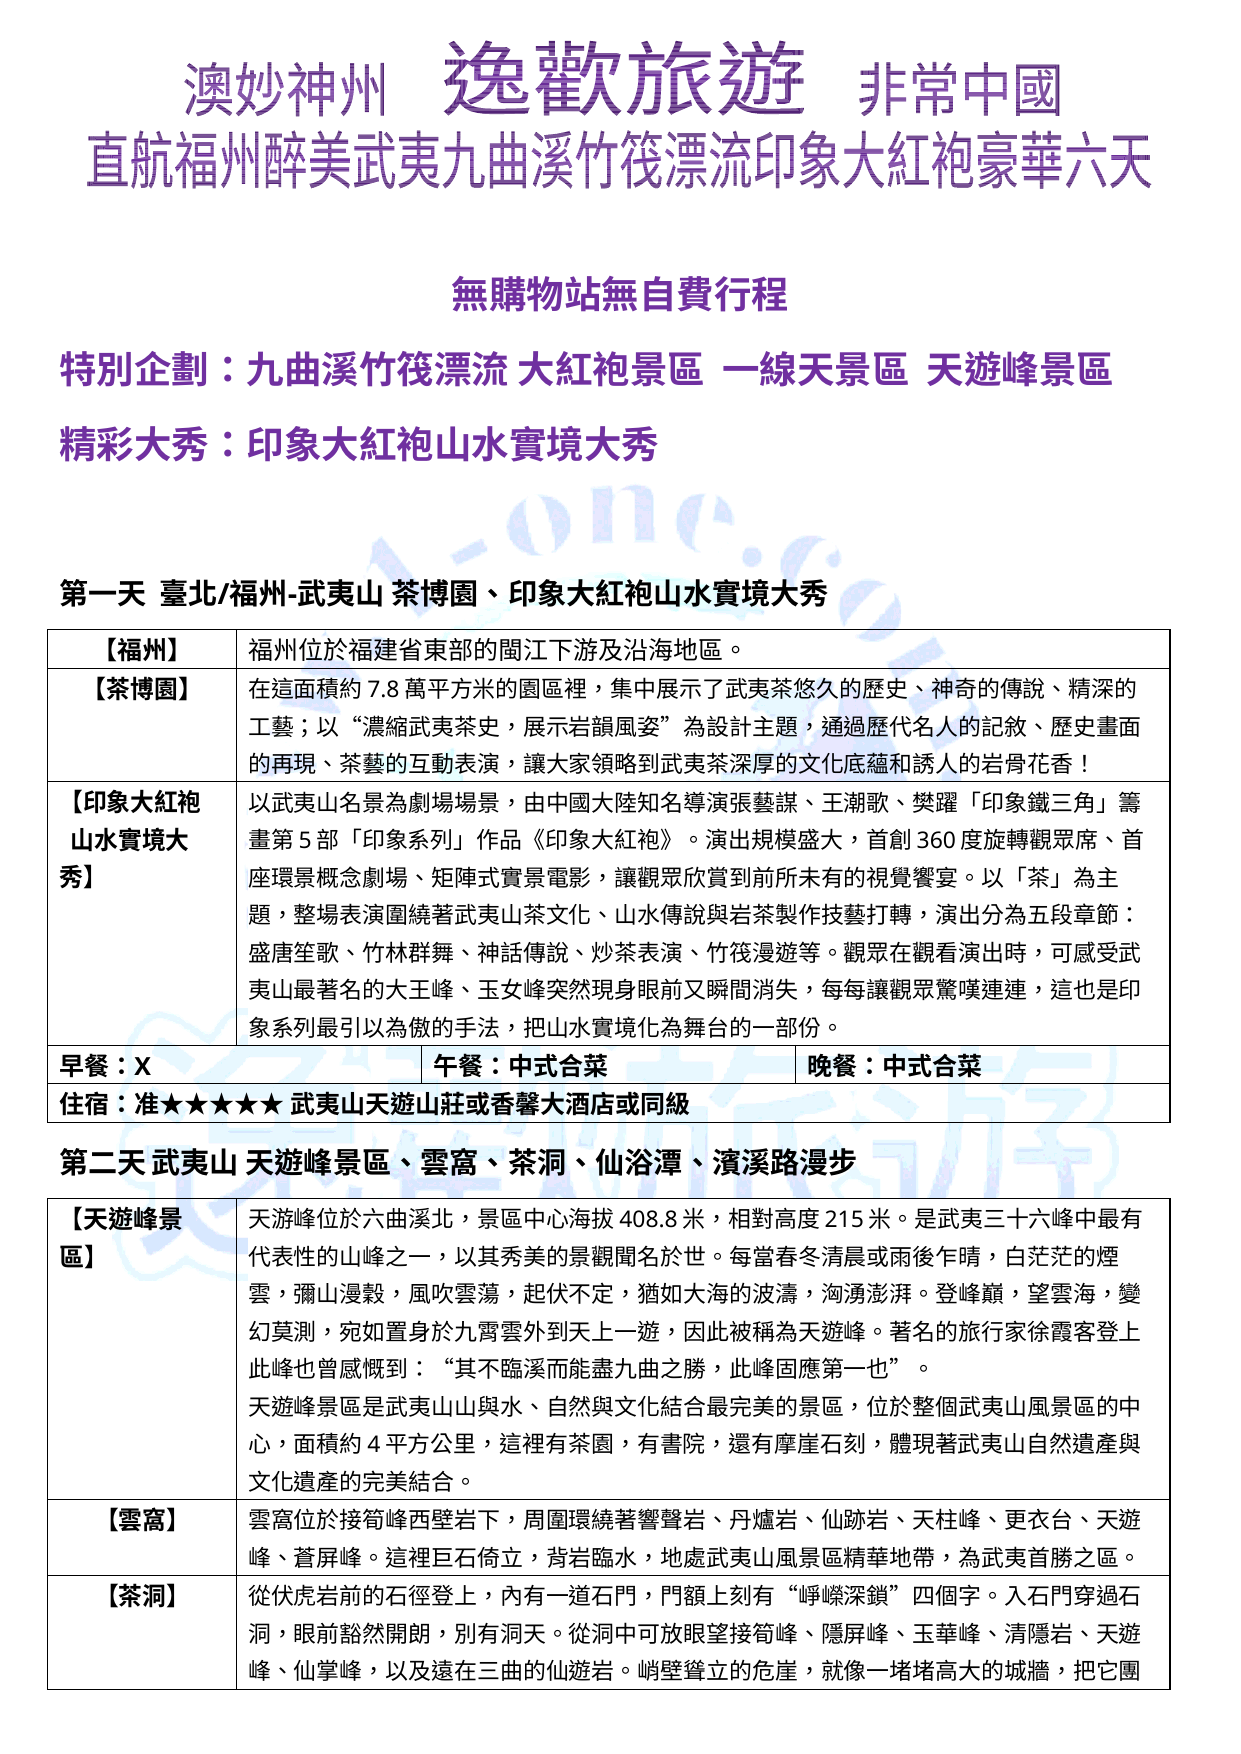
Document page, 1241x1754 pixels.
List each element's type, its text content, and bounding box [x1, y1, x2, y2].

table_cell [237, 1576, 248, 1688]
table_cell 【印象大紅袍 山水實境大秀】 [48, 782, 236, 1045]
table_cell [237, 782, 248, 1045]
text 精彩大秀：印象大紅袍山水實境大秀 [59, 404, 1181, 479]
table_cell 【茶博園】 [48, 669, 236, 781]
table_cell 午餐：中式合菜 [422, 1046, 795, 1083]
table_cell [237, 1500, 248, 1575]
table_cell 【雲窩】 [48, 1500, 236, 1575]
table_cell 住宿：准★★★★★ 武夷山天遊山莊或香馨大酒店或同級 [48, 1084, 1169, 1122]
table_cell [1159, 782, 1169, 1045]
table_header 【天遊峰景區】 [48, 1199, 236, 1499]
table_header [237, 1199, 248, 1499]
list 武夷山 天遊峰景區、雲窩、茶洞、仙浴潭、濱溪路漫步 [59, 1123, 1181, 1198]
table_cell 在這面積約7.8萬平方米的園區裡，集中展示了武夷茶悠久的歷史、神奇的傳說、精深的工藝；以“濃縮武夷茶史，展示岩韻風姿”為設計主題，通過歷代名人的記敘、歷史畫面的再現、茶藝的互動表演，讓大家領略到武夷茶深厚的文化底蘊和誘人的岩骨花香！ [237, 669, 1169, 781]
table_cell 晚餐：中式合菜 [796, 1046, 1169, 1083]
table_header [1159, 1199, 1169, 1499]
table_cell 【茶洞】 [48, 1576, 236, 1688]
list 臺北/福州-武夷山 茶博園、印象大紅袍山水實境大秀 [59, 554, 1181, 629]
text 特別企劃：九曲溪竹筏漂流 大紅袍景區 一線天景區 天遊峰景區 [59, 329, 1181, 404]
text 無購物站無自費行程 [59, 104, 1181, 329]
table_header 【福州】 [48, 630, 236, 668]
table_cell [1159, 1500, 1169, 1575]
table_header 福州位於福建省東部的閩江下游及沿海地區。 [237, 630, 1169, 668]
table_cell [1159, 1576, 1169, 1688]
table_cell 早餐：X [48, 1046, 421, 1083]
